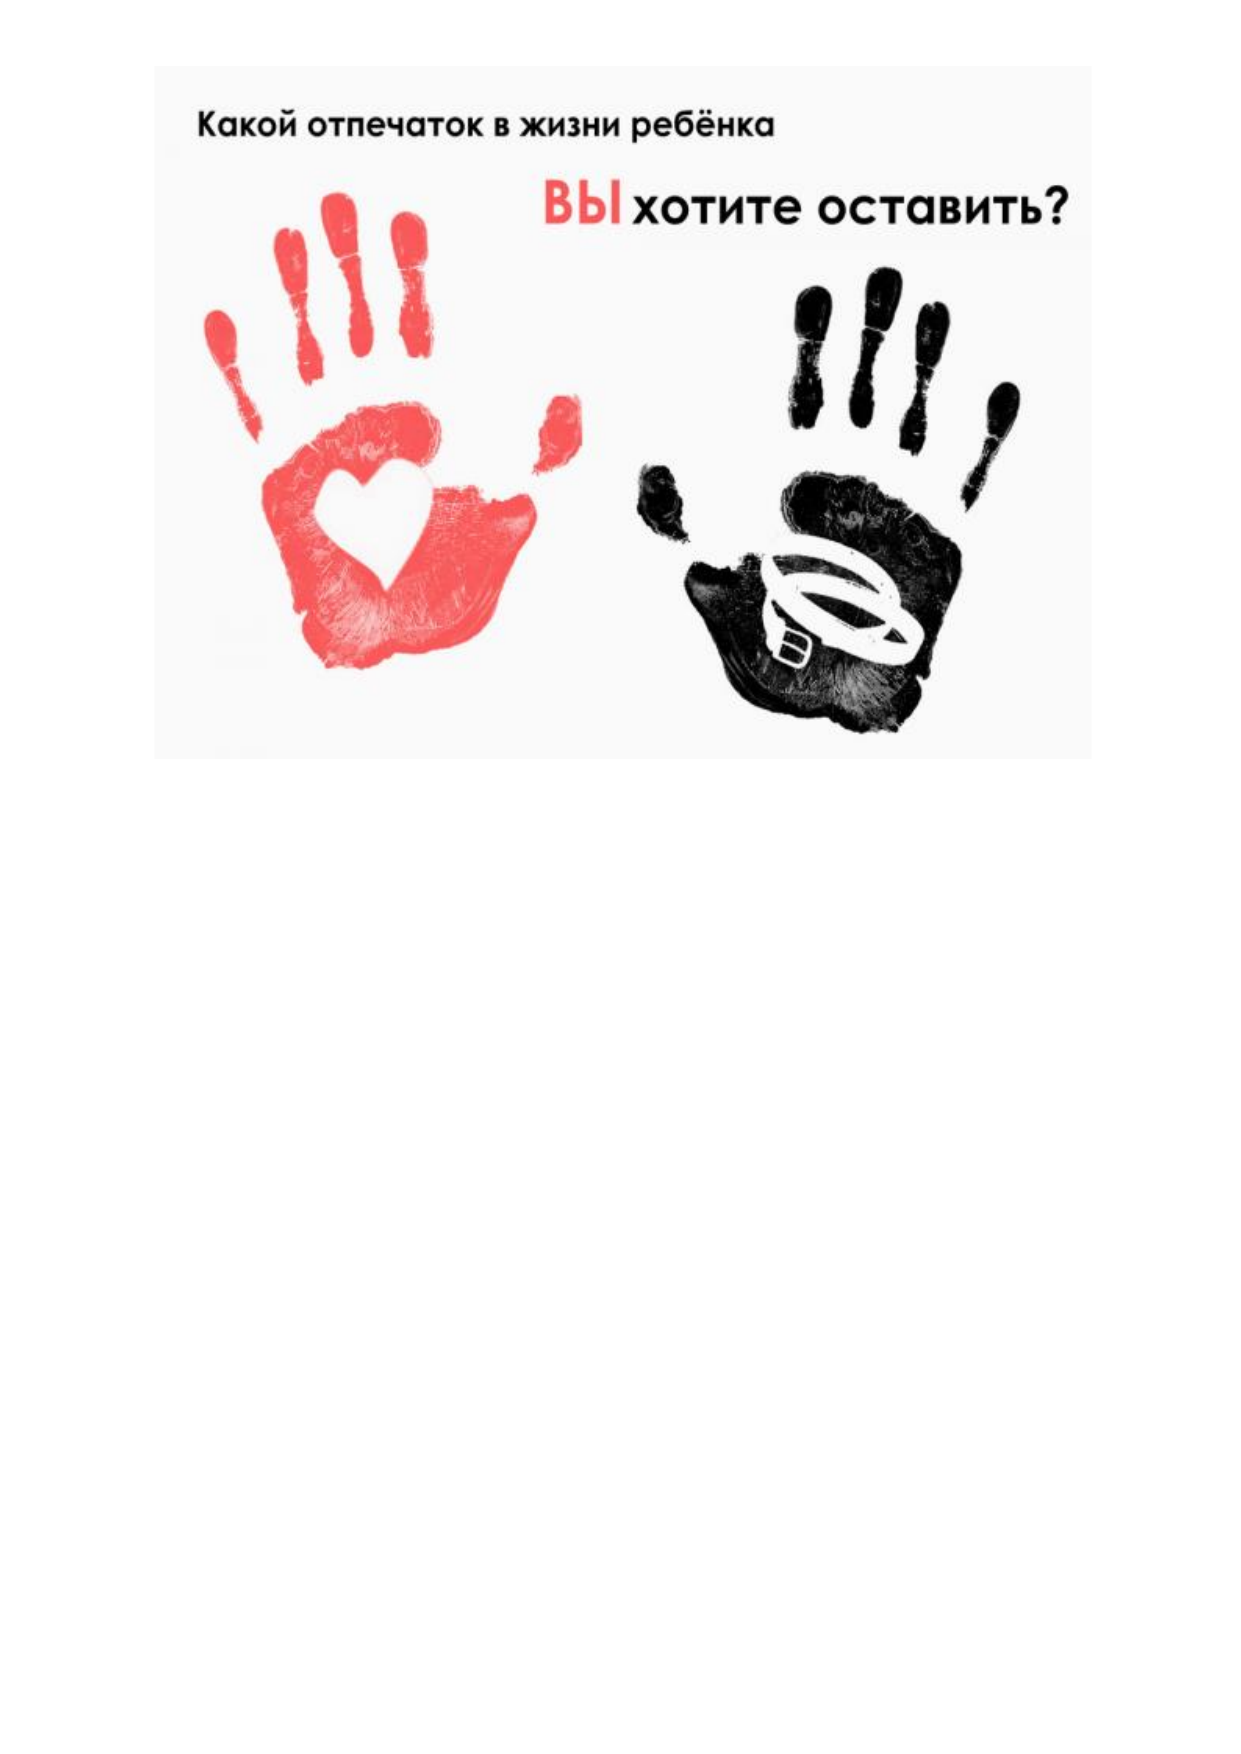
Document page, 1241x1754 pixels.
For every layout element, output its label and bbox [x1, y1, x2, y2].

picture [154, 66, 1092, 759]
